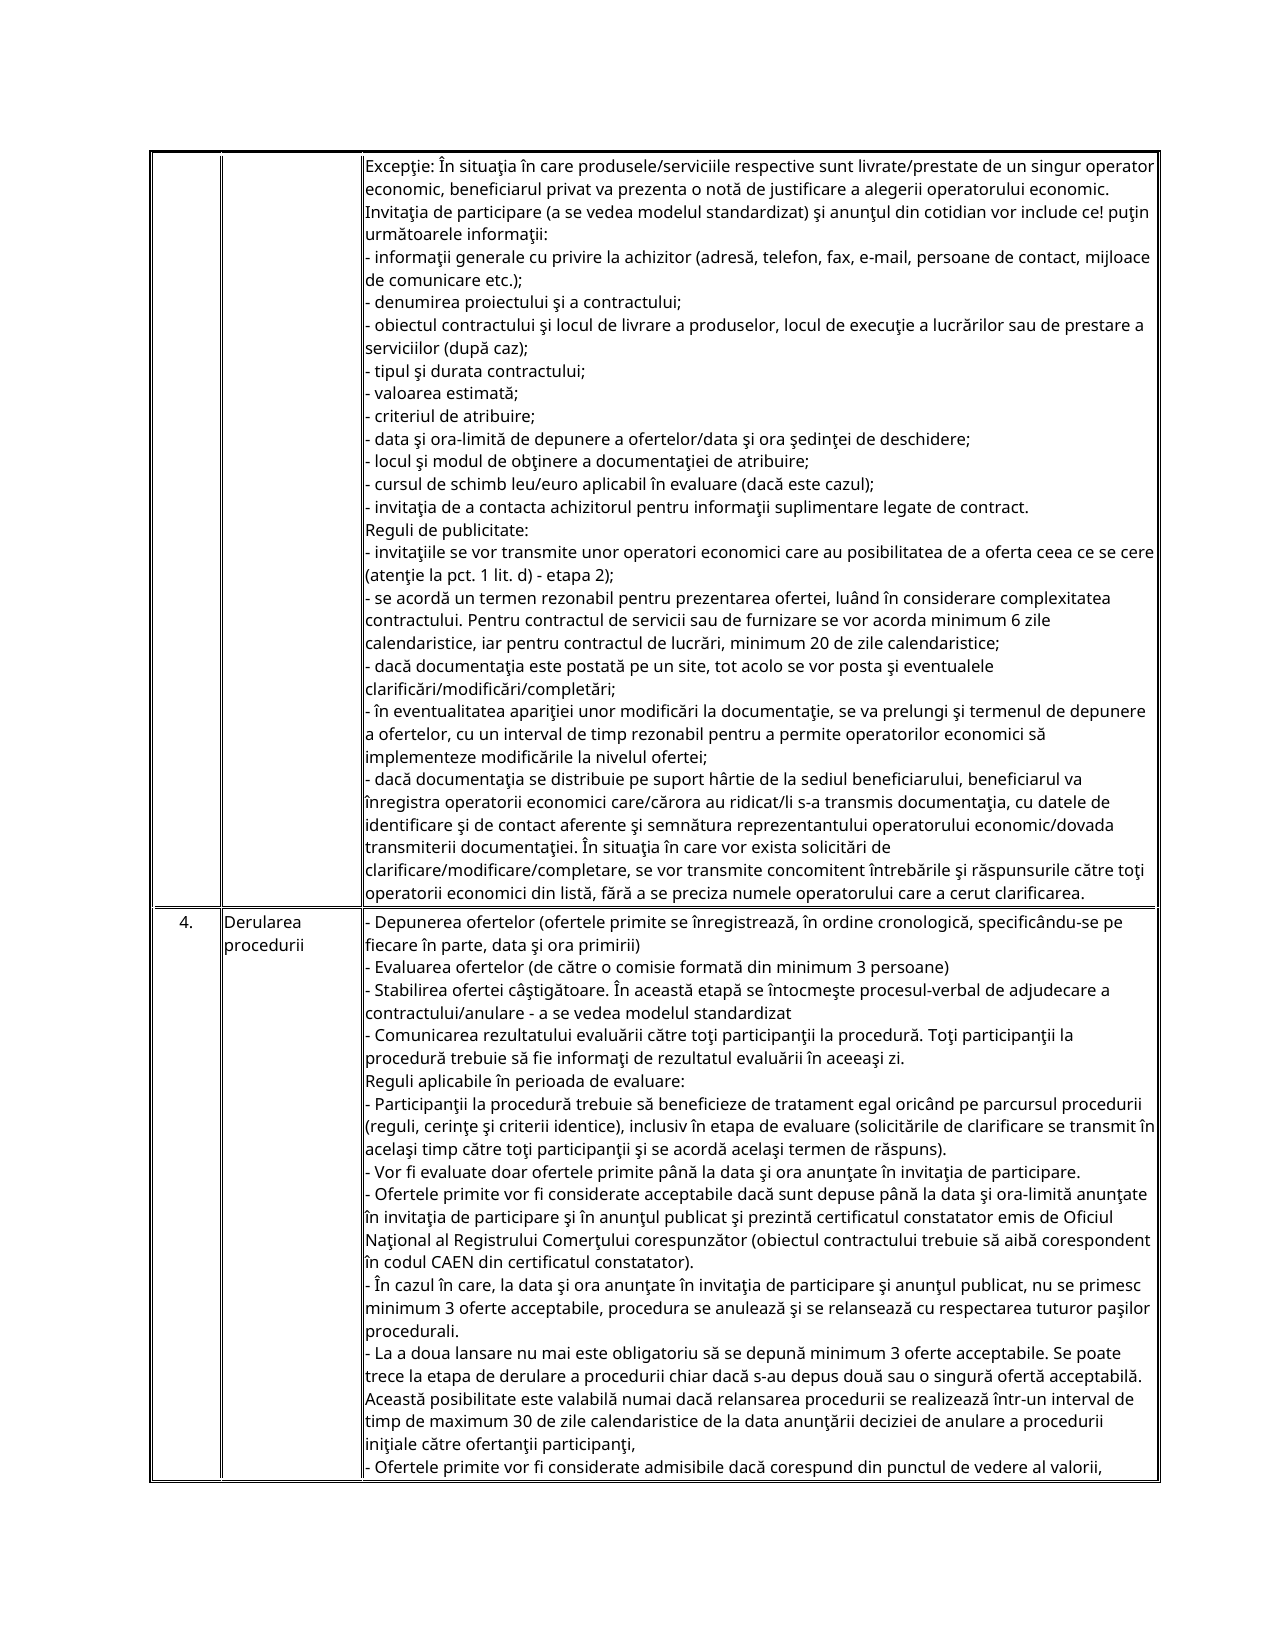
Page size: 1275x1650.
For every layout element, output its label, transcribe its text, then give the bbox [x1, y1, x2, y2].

table_cell 3. [153, 153, 221, 906]
table_cell 4. [151, 906, 221, 1480]
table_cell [221, 909, 362, 1480]
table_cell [221, 153, 362, 906]
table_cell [363, 906, 1159, 1480]
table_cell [363, 153, 1157, 906]
